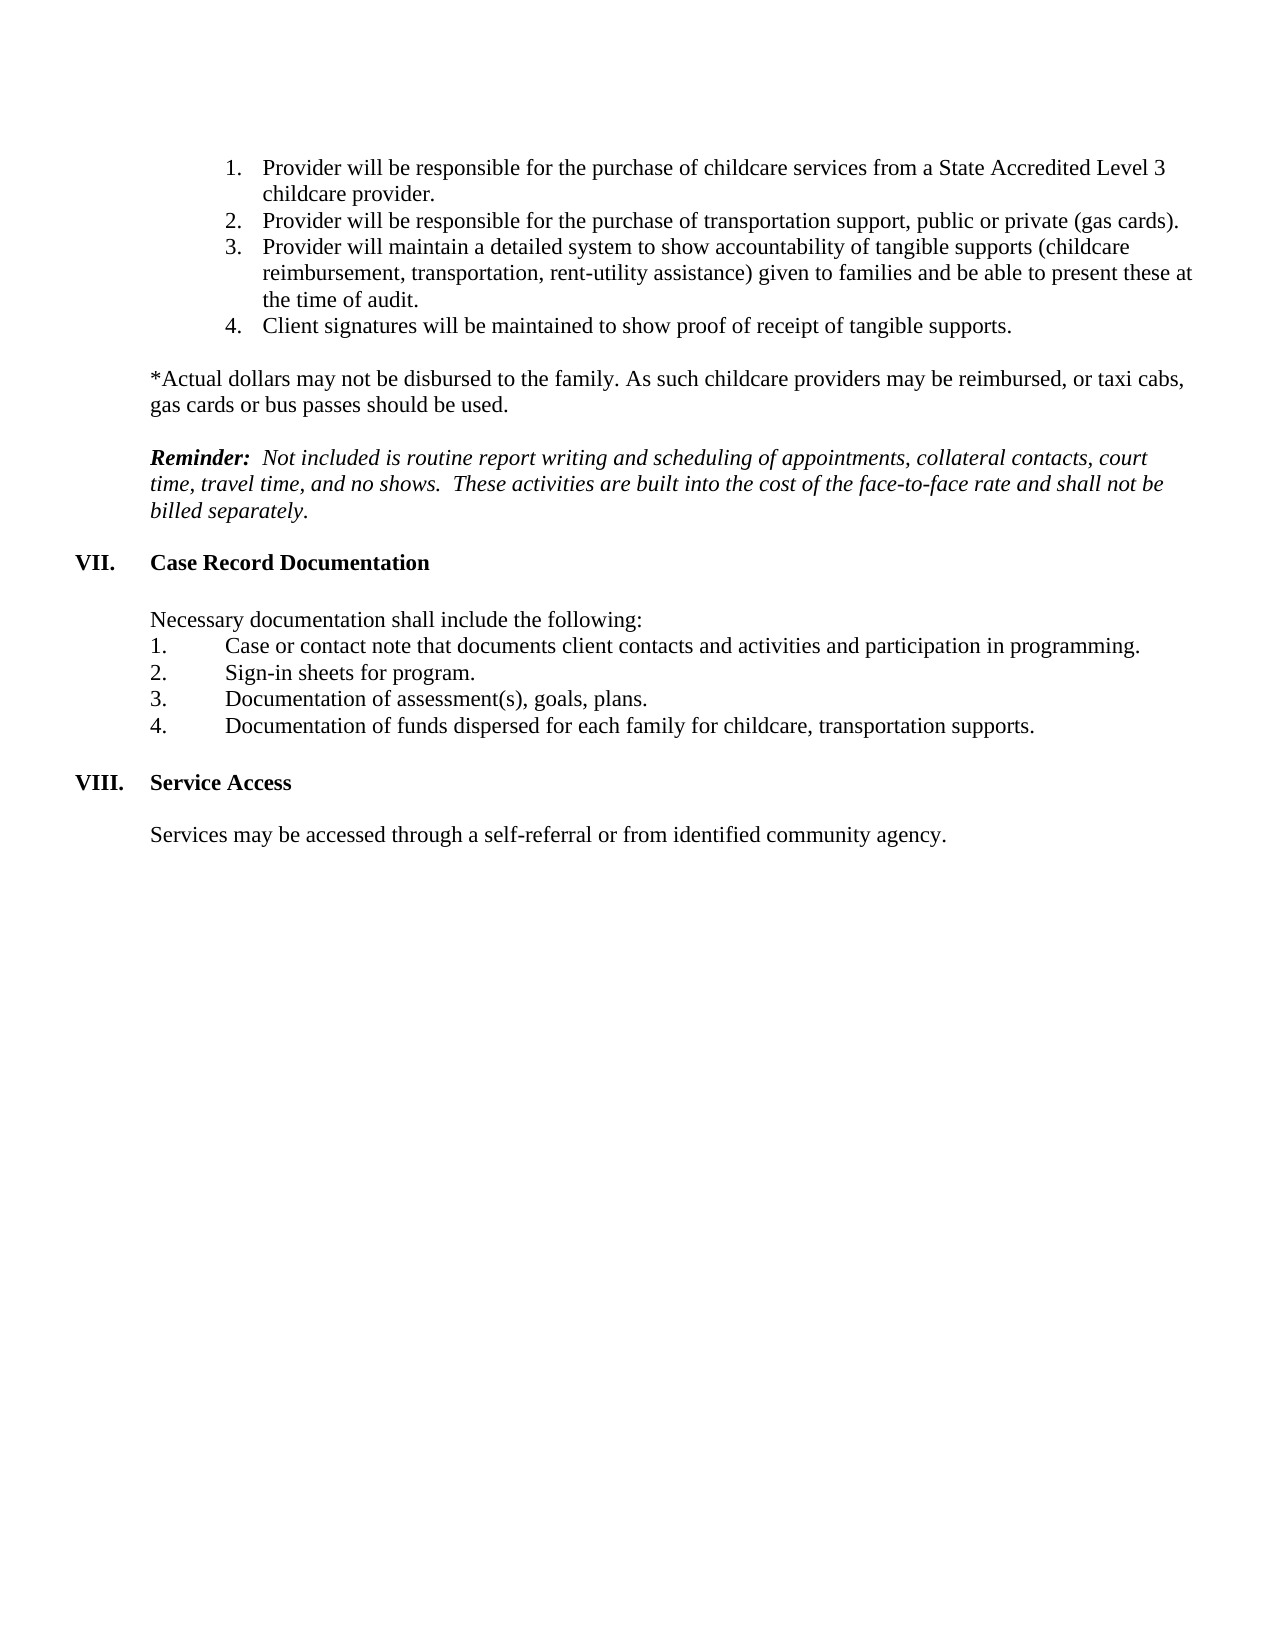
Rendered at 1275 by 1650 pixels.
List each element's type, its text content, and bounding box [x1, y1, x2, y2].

list Provider will maintain a detailed system to show accountability of tangible supports (childcare reimbursement, transportation, rent-utility assistance) given to families and be able to present these at the time of audit. [225, 233, 1200, 312]
list Provider will be responsible for the purchase of childcare services from a State Accredited Level 3 childcare provider. [225, 154, 1200, 207]
list *Actual dollars may not be disbursed to the family. As such childcare providers may be reimbursed, or taxi cabs, gas cards or bus passes should be used. Reminder: Not included is routine report writing and scheduling of appointments, collateral contacts, court time, travel time, and no shows. These activities are built into the cost of the face-to-face rate and shall not be billed separately. [150, 365, 1200, 523]
list Case Record Documentation [75, 549, 1200, 606]
list Client signatures will be maintained to show proof of receipt of tangible supports. [225, 312, 1200, 338]
list 4. Documentation of funds dispersed for each family for childcare, transportation supports. [150, 712, 1200, 768]
list Service Access Services may be accessed through a self-referral or from identified community agency. [75, 768, 1200, 848]
list Provider will be responsible for the purchase of transportation support, public or private (gas cards). [225, 207, 1200, 233]
list Necessary documentation shall include the following: 1. Case or contact note that documents client contacts and activities and participation in programming. 2. Sign-in sheets for program. 3. Documentation of assessment(s), goals, plans. [150, 606, 1200, 712]
